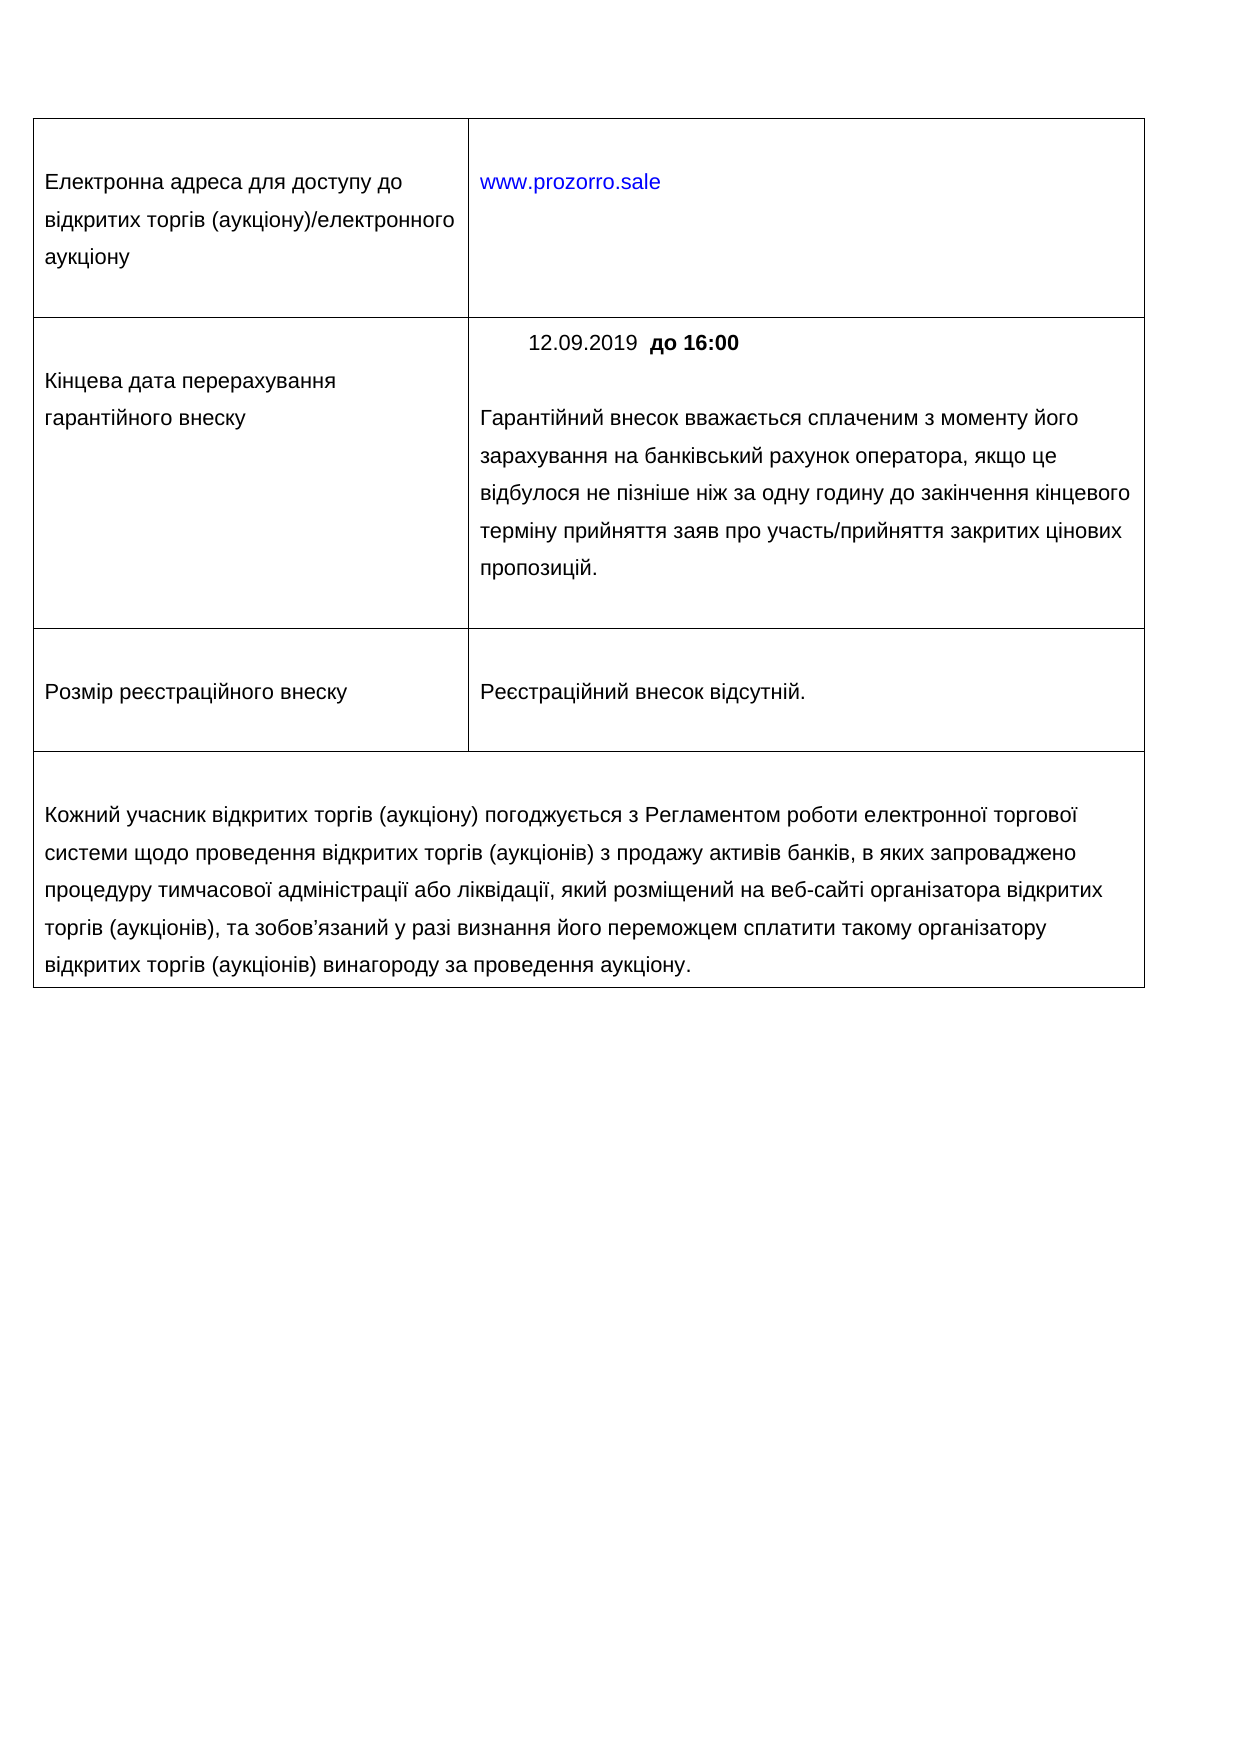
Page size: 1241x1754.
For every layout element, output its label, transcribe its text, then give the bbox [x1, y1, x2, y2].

table_cell www.prozorro.sale [469, 119, 1144, 317]
table_cell Електронна адреса для доступу до відкритих торгів (аукціону)/електронного аукціону [34, 119, 468, 317]
table_cell Розмір реєстраційного внеску [34, 629, 468, 751]
table_cell 12.09.2019 до 16:00 Гарантійний внесок вважається сплаченим з моменту його зарахування на банківський рахунок оператора, якщо це відбулося не пізніше ніж за одну годину до закінчення кінцевого терміну прийняття заяв про участь/прийняття закритих цінових пропозицій. [469, 318, 1144, 628]
table_cell Кінцева дата перерахування гарантійного внеску [34, 318, 468, 628]
table_cell Реєстраційний внесок відсутній. [469, 629, 1144, 751]
table_cell Кожний учасник відкритих торгів (аукціону) погоджується з Регламентом роботи електронної торгової системи щодо проведення відкритих торгів (аукціонів) з продажу активів банків, в яких запроваджено процедуру тимчасової адміністрації або ліквідації, який розміщений на веб-сайті організатора відкритих торгів (аукціонів), та зобов’язаний у разі визнання його переможцем сплатити такому організатору відкритих торгів (аукціонів) винагороду за проведення аукціону. [34, 752, 1144, 987]
